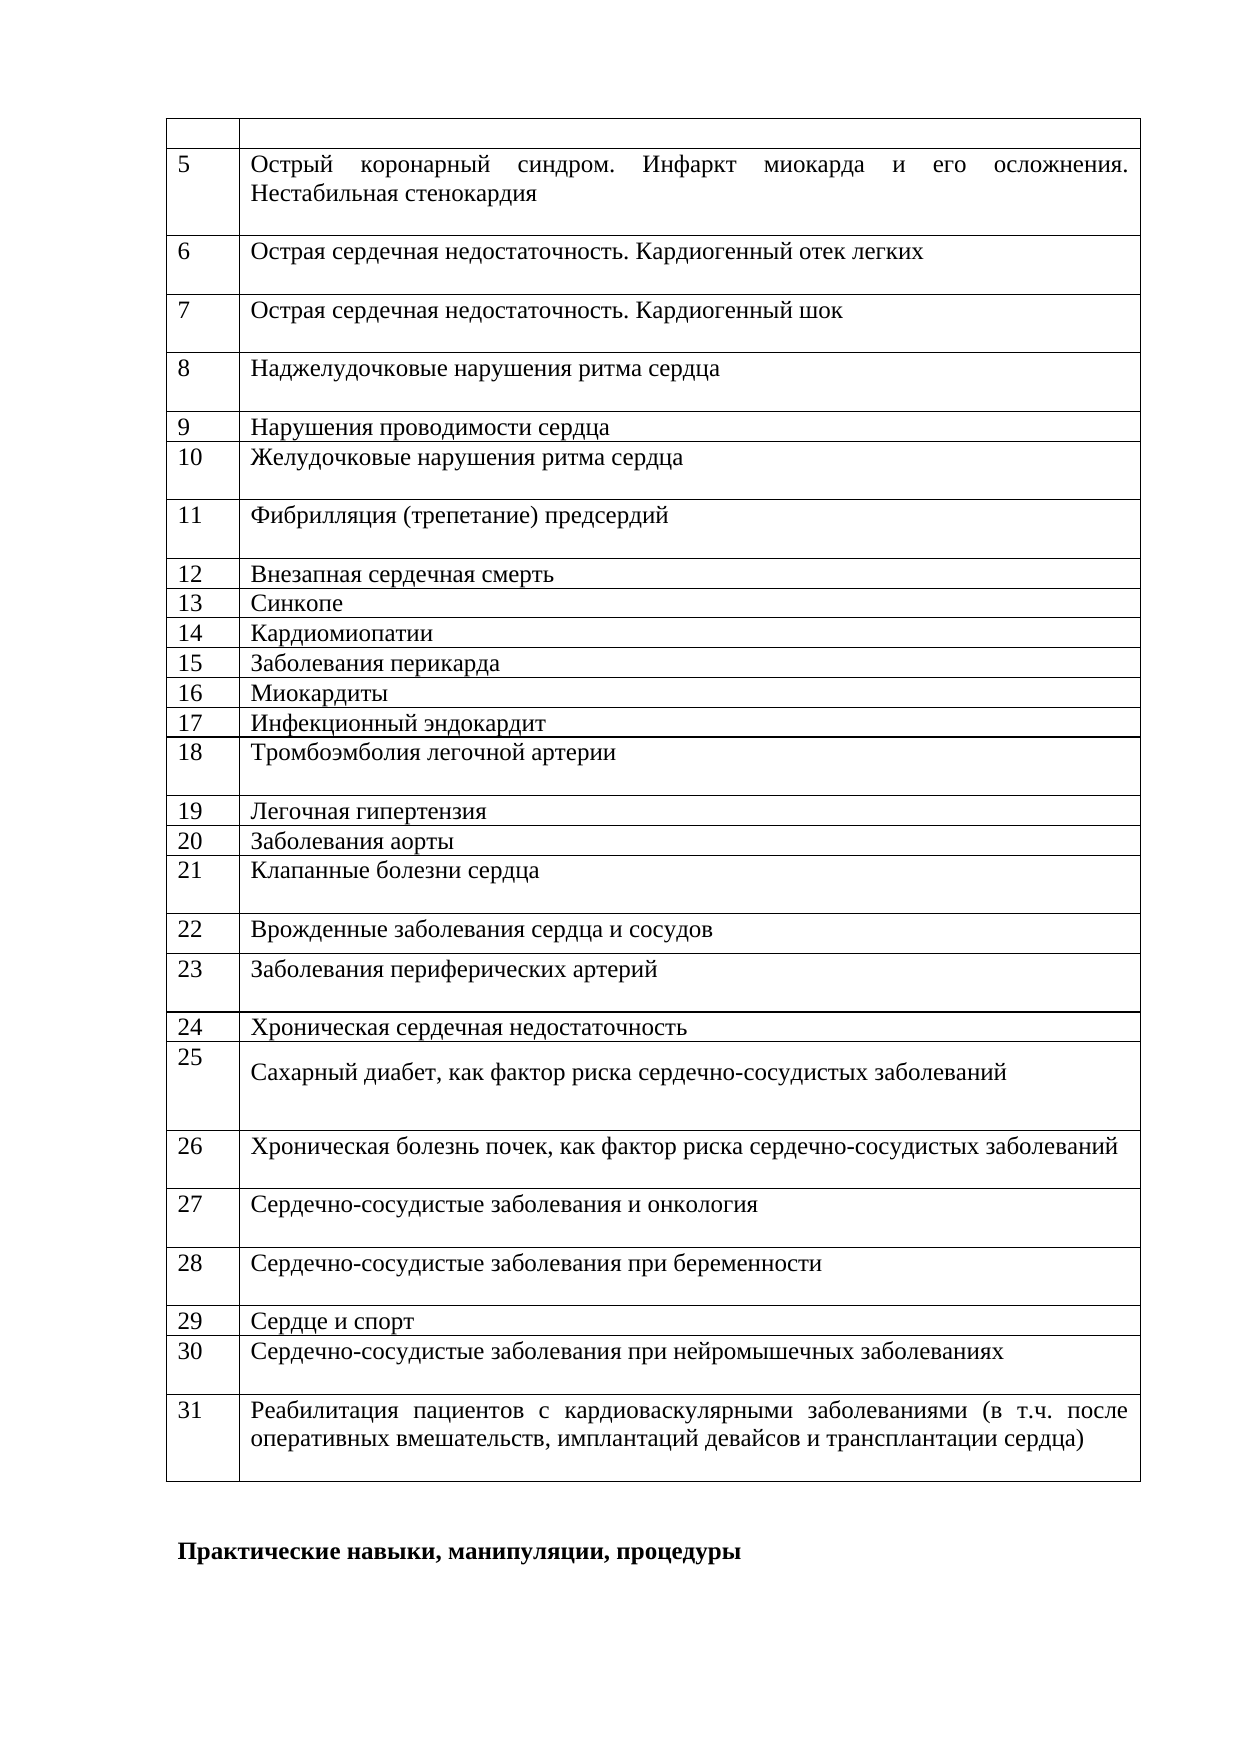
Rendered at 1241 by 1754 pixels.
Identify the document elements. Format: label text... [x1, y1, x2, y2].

table_cell Инфекционный эндокардит [240, 708, 1140, 736]
table_cell 29 [167, 1306, 239, 1335]
table_cell 10 [167, 442, 239, 499]
table_cell Хроническая сердечная недостаточность [240, 1013, 1140, 1041]
table_cell 19 [167, 796, 239, 825]
table_cell 30 [167, 1336, 239, 1394]
table_cell 8 [167, 353, 239, 411]
table_cell 28 [167, 1248, 239, 1305]
table_cell 21 [167, 856, 239, 913]
table_cell 14 [167, 618, 239, 647]
table_cell 13 [167, 589, 239, 617]
table_cell Наджелудочковые нарушения ритма сердца [240, 353, 1140, 411]
table_cell 22 [167, 914, 239, 953]
table_cell Реабилитация пациентов с кардиоваскулярными заболеваниями (в т.ч. после оперативных вмешательств, имплантаций девайсов и трансплантации сердца) [240, 1395, 1140, 1481]
table_cell 4 [167, 119, 239, 148]
table_cell Острая сердечная недостаточность. Кардиогенный отек легких [240, 236, 1140, 294]
table_cell 23 [167, 954, 239, 1011]
table_cell Синкопе [240, 589, 1140, 617]
table_cell Заболевания аорты [240, 826, 1140, 854]
table_cell Сердце и спорт [240, 1306, 1140, 1335]
table_cell 9 [167, 412, 239, 441]
table_cell Врожденные заболевания сердца и сосудов [240, 914, 1140, 953]
table_cell Сердечно-сосудистые заболевания при беременности [240, 1248, 1140, 1305]
table_cell 12 [167, 559, 239, 587]
table_cell Сердечно-сосудистые заболевания и онкология [240, 1189, 1140, 1247]
text Практические навыки, манипуляции, процедуры [177, 1536, 1152, 1564]
table_cell Тромбоэмболия легочной артерии [240, 738, 1140, 795]
table_cell Сердечно-сосудистые заболевания при нейромышечных заболеваниях [240, 1336, 1140, 1394]
table_cell 26 [167, 1131, 239, 1188]
table_cell Хроническая болезнь почек, как фактор риска сердечно-сосудистых заболеваний [240, 1131, 1140, 1188]
table_cell Фибрилляция (трепетание) предсердий [240, 500, 1140, 558]
table_cell Легочная гипертензия [240, 796, 1140, 825]
table_cell 15 [167, 648, 239, 677]
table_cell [240, 119, 1140, 148]
table_cell 27 [167, 1189, 239, 1247]
table_cell Заболевания перикарда [240, 648, 1140, 677]
table_cell Миокардиты [240, 678, 1140, 707]
table_cell 31 [167, 1395, 239, 1481]
table_cell 6 [167, 236, 239, 294]
table_cell 18 [167, 738, 239, 795]
table_cell 16 [167, 678, 239, 707]
table_cell 11 [167, 500, 239, 558]
table_cell Нарушения проводимости сердца [240, 412, 1140, 441]
table_cell Острый коронарный синдром. Инфаркт миокарда и его осложнения. Нестабильная стенокардия [240, 149, 1140, 235]
table_cell 24 [167, 1013, 239, 1041]
table_cell 7 [167, 295, 239, 352]
table_cell Кардиомиопатии [240, 618, 1140, 647]
table_cell 5 [167, 149, 239, 235]
table_cell Клапанные болезни сердца [240, 856, 1140, 913]
table_cell Желудочковые нарушения ритма сердца [240, 442, 1140, 499]
table_cell Внезапная сердечная смерть [240, 559, 1140, 587]
table_cell 17 [167, 708, 239, 736]
table_cell 20 [167, 826, 239, 854]
table_cell 25 [167, 1042, 239, 1130]
table_cell Сахарный диабет, как фактор риска сердечно-сосудистых заболеваний [240, 1042, 1140, 1130]
table_cell Заболевания периферических артерий [240, 954, 1140, 1011]
table_cell Острая сердечная недостаточность. Кардиогенный шок [240, 295, 1140, 352]
